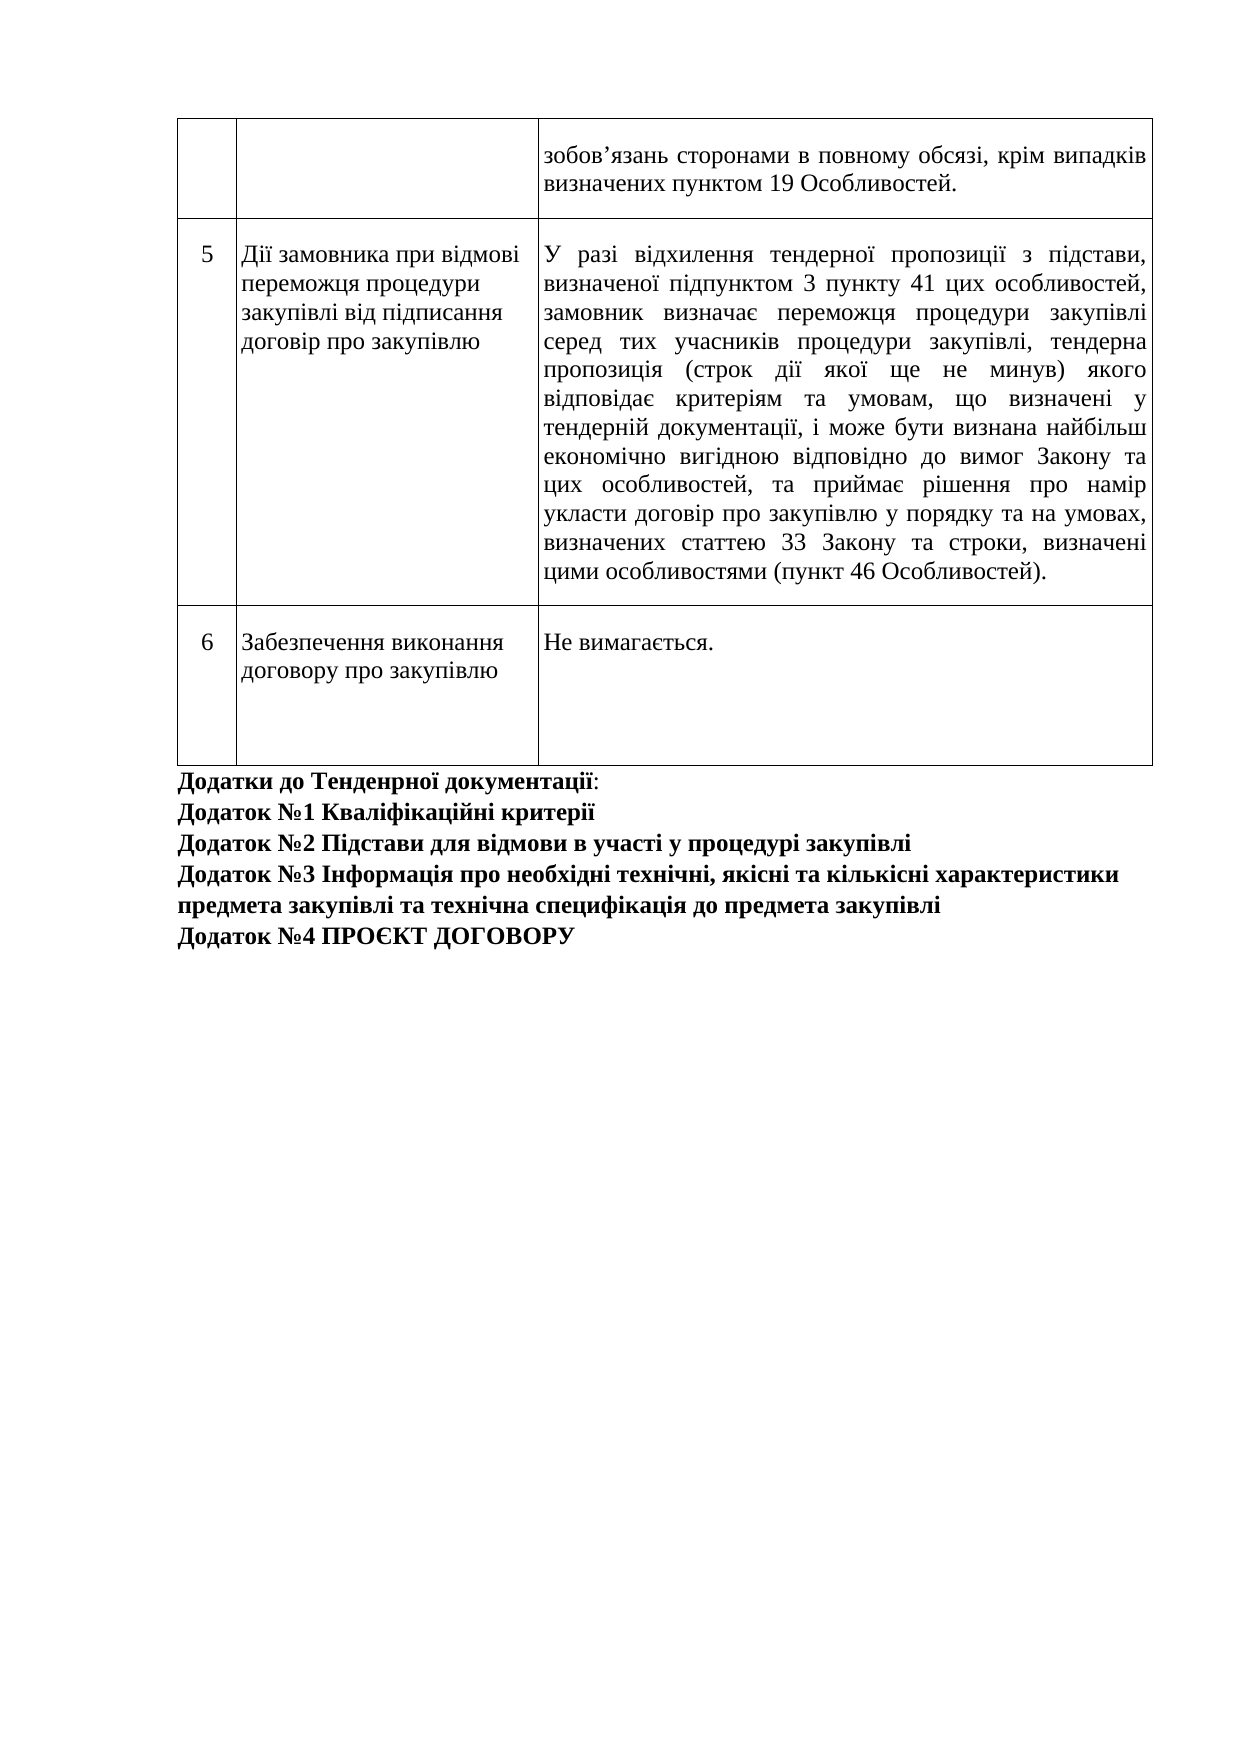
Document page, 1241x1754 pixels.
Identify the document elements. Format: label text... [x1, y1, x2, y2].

table_cell 6 [178, 606, 236, 765]
text Додаток №3 Інформація про необхідні технічні, якісні та кількісні характеристики предмета закупівлі та технічна специфікація до предмета закупівлі [177, 859, 1152, 919]
table_cell Забезпечення виконання договору про закупівлю [237, 606, 538, 765]
table_cell У разі відхилення тендерної пропозиції з підстави, визначеної підпунктом 3 пункту 41 цих особливостей, замовник визначає переможця процедури закупівлі серед тих учасників процедури закупівлі, тендерна пропозиція (строк дії якої ще не минув) якого відповідає критеріям та умовам, що визначені у тендерній документації, і може бути визнана найбільш економічно вигідною відповідно до вимог Закону та цих особливостей, та приймає рішення про намір укласти договір про закупівлю у порядку та на умовах, визначених статтею 33 Закону та строки, визначені цими особливостями (пункт 46 Особливостей). [539, 219, 1152, 605]
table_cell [539, 119, 1152, 218]
table_cell 5 [178, 219, 236, 605]
text Додаток №2 Підстави для відмови в участі у процедурі закупівлі [177, 828, 1152, 857]
text Додаток №1 Кваліфікаційні критерії [177, 797, 1152, 826]
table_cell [237, 119, 538, 218]
table_cell Не вимагається. [539, 606, 1152, 765]
table_cell 4 [178, 119, 236, 218]
text Додатки до Тенденрної документації: [177, 766, 1152, 795]
text Додаток №4 ПРОЄКТ ДОГОВОРУ [177, 921, 1152, 950]
table_cell Дії замовника при відмові переможця процедури закупівлі від підписання договір про закупівлю [237, 219, 538, 605]
